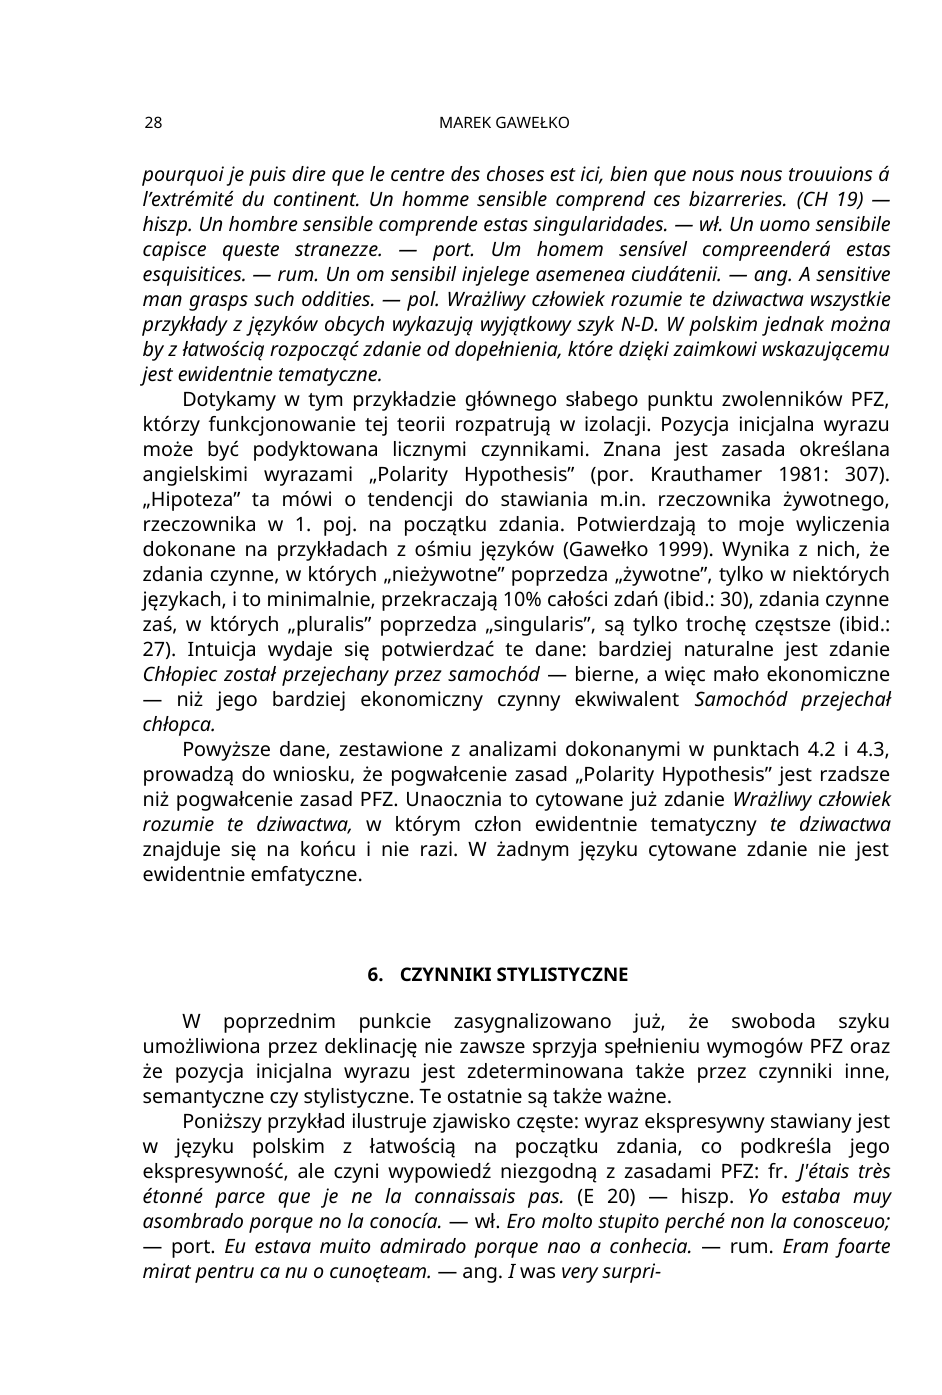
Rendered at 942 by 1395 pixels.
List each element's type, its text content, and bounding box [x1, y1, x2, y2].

text MAREK GAWEŁKO [439, 116, 570, 132]
text 28 [144, 116, 162, 132]
text pourquoi je puis dire que le centre des choses est ici, bien que nous nous trouuions á l’extrémité du continent. Un homme sensible comprend ces bizarreries. (CH 19) — hiszp. Un hombre sensible comprende estas singularidades. — wł. Un uomo sensibile capisce queste stranezze. — port. Um homem sensível compreenderá estas esquisitices. — rum. Un om sensibil injelege asemenea ciudátenii. — ang. A sensitive man grasps such oddities. — pol. Wrażliwy człowiek rozumie te dziwactwa wszystkie przykłady z języków obcych wykazują wyjątkowy szyk N-D. W polskim jednak można by z łatwością rozpocząć zdanie od dopełnienia, które dzięki zaimkowi wskazującemu jest ewidentnie tematyczne. [142, 161, 891, 386]
text Powyższe dane, zestawione z analizami dokonanymi w punktach 4.2 i 4.3, prowadzą do wniosku, że pogwałcenie zasad „Polarity Hypothesis” jest rzadsze niż pogwałcenie zasad PFZ. Unaocznia to cytowane już zdanie Wrażliwy człowiek rozumie te dziwactwa, w którym człon ewidentnie tematyczny te dziwactwa znajduje się na końcu i nie razi. W żadnym języku cytowane zdanie nie jest ewidentnie emfatyczne. [142, 736, 891, 886]
text Poniższy przykład ilustruje zjawisko częste: wyraz ekspresywny stawiany jest w języku polskim z łatwością na początku zdania, co podkreśla jego ekspresywność, ale czyni wypowiedź niezgodną z zasadami PFZ: fr. J'étais très étonné parce que je ne la connaissais pas. (E 20) — hiszp. Yo estaba muy asombrado porque no la conocía. — wł. Ero molto stupito perché non la conosceuo; — port. Eu estava muito admirado porque nao a conhecia. — rum. Eram foarte mirat pentru ca nu o cunoęteam. — ang. I was very surpri- [142, 1108, 891, 1283]
text Dotykamy w tym przykładzie głównego słabego punktu zwolenników PFZ, którzy funkcjonowanie tej teorii rozpatrują w izolacji. Pozycja inicjalna wyrazu może być podyktowana licznymi czynnikami. Znana jest zasada określana angielskimi wyrazami „Polarity Hypothesis” (por. Krauthamer 1981: 307). „Hipoteza” ta mówi o tendencji do stawiania m.in. rzeczownika żywotnego, rzeczownika w 1. poj. na początku zdania. Potwierdzają to moje wyliczenia dokonane na przykładach z ośmiu języków (Gawełko 1999). Wynika z nich, że zdania czynne, w których „nieżywotne” poprzedza „żywotne”, tylko w niektórych językach, i to minimalnie, przekraczają 10% całości zdań (ibid.: 30), zdania czynne zaś, w których „pluralis” poprzedza „singularis”, są tylko trochę częstsze (ibid.: 27). Intuicja wydaje się potwierdzać te dane: bardziej naturalne jest zdanie Chłopiec został przejechany przez samochód — bierne, a więc mało ekonomiczne — niż jego bardziej ekonomiczny czynny ekwiwalent Samochód przejechał chłopca. [142, 386, 891, 736]
list CZYNNIKI STYLISTYCZNE [367, 966, 891, 985]
text W poprzednim punkcie zasygnalizowano już, że swoboda szyku umożliwiona przez deklinację nie zawsze sprzyja spełnieniu wymogów PFZ oraz że pozycja inicjalna wyrazu jest zdeterminowana także przez czynniki inne, semantyczne czy stylistyczne. Te ostatnie są także ważne. [142, 1008, 891, 1108]
